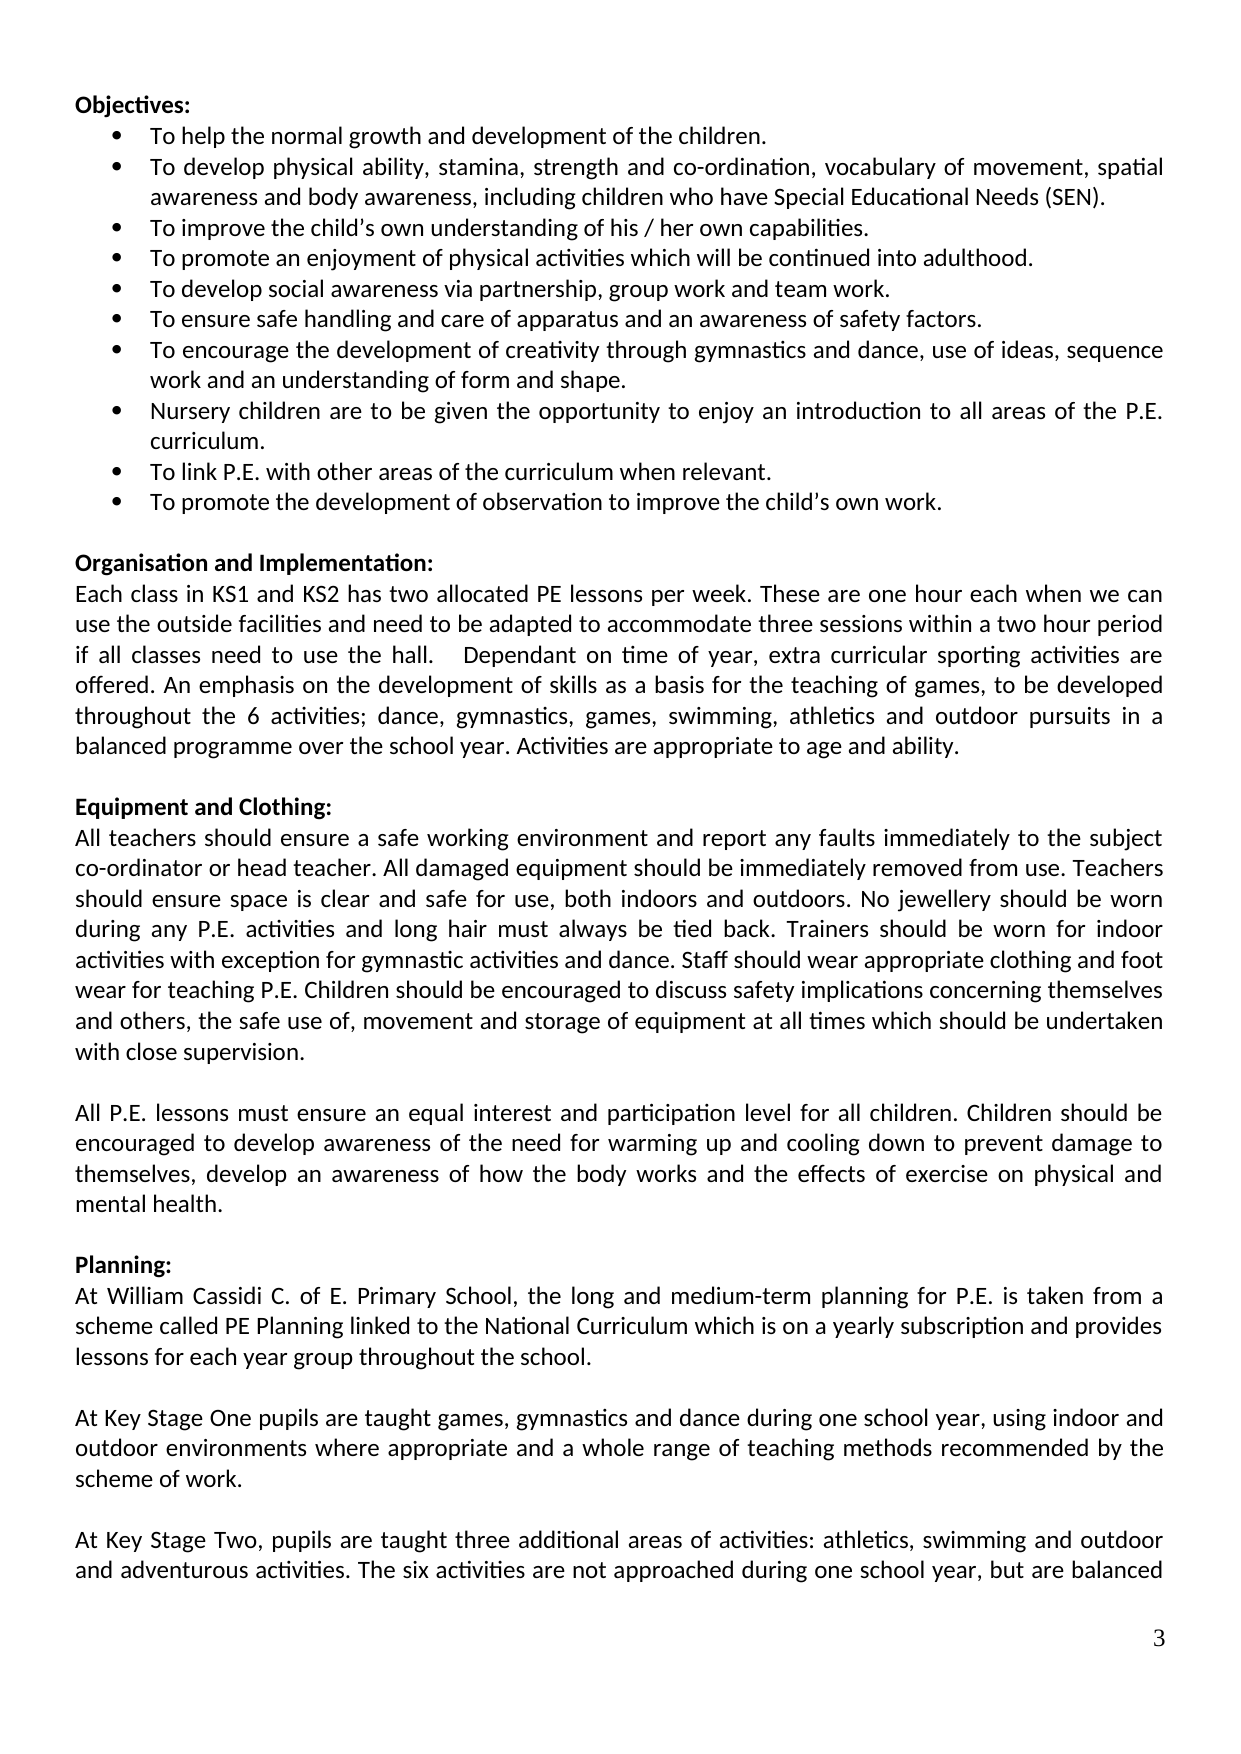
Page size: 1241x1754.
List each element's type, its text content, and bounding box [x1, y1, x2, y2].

text Organisation and Implementation: [75, 547, 1165, 578]
text All P.E. lessons must ensure an equal interest and participation level for all children. Children should be encouraged to develop awareness of the need for warming up and cooling down to prevent damage to themselves, develop an awareness of how the body works and the effects of exercise on physical and mental health. [75, 1097, 1165, 1219]
text Each class in KS1 and KS2 has two allocated PE lessons per week. These are one hour each when we can use the outside facilities and need to be adapted to accommodate three sessions within a two hour period if all classes need to use the hall. Dependant on time of year, extra curricular sporting activities are offered. An emphasis on the development of skills as a basis for the teaching of games, to be developed throughout the 6 activities; dance, gymnastics, games, swimming, athletics and outdoor pursuits in a balanced programme over the school year. Activities are appropriate to age and ability. [75, 578, 1165, 761]
list To encourage the development of creativity through gymnastics and dance, use of ideas, sequence work and an understanding of form and shape. [112, 334, 1165, 395]
list To develop social awareness via partnership, group work and team work. [112, 273, 1165, 303]
text Objectives: [75, 89, 1165, 120]
list To ensure safe handling and care of apparatus and an awareness of safety factors. [112, 303, 1165, 334]
list To promote the development of observation to improve the child’s own work. [112, 486, 1165, 517]
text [75, 1524, 1165, 1585]
list To develop physical ability, stamina, strength and co-ordination, vocabulary of movement, spatial awareness and body awareness, including children who have Special Educational Needs (SEN). [112, 151, 1165, 212]
text At William Cassidi C. of E. Primary School, the long and medium-term planning for P.E. is taken from a scheme called PE Planning linked to the National Curriculum which is on a yearly subscription and provides lessons for each year group throughout the school. [75, 1280, 1165, 1371]
list To improve the child’s own understanding of his / her own capabilities. [112, 212, 1165, 242]
text All teachers should ensure a safe working environment and report any faults immediately to the subject co-ordinator or head teacher. All damaged equipment should be immediately removed from use. Teachers should ensure space is clear and safe for use, both indoors and outdoors. No jewellery should be worn during any P.E. activities and long hair must always be tied back. Trainers should be worn for indoor activities with exception for gymnastic activities and dance. Staff should wear appropriate clothing and foot wear for teaching P.E. Children should be encouraged to discuss safety implications concerning themselves and others, the safe use of, movement and storage of equipment at all times which should be undertaken with close supervision. [75, 822, 1165, 1066]
list To promote an enjoyment of physical activities which will be continued into adulthood. [112, 242, 1165, 273]
text Planning: [75, 1249, 1165, 1280]
list To help the normal growth and development of the children. [112, 120, 1165, 151]
list Nursery children are to be given the opportunity to enjoy an introduction to all areas of the P.E. curriculum. [112, 395, 1165, 456]
text Equipment and Clothing: [75, 792, 1165, 822]
list To link P.E. with other areas of the curriculum when relevant. [112, 456, 1165, 486]
text At Key Stage One pupils are taught games, gymnastics and dance during one school year, using indoor and outdoor environments where appropriate and a whole range of teaching methods recommended by the scheme of work. [75, 1402, 1165, 1493]
